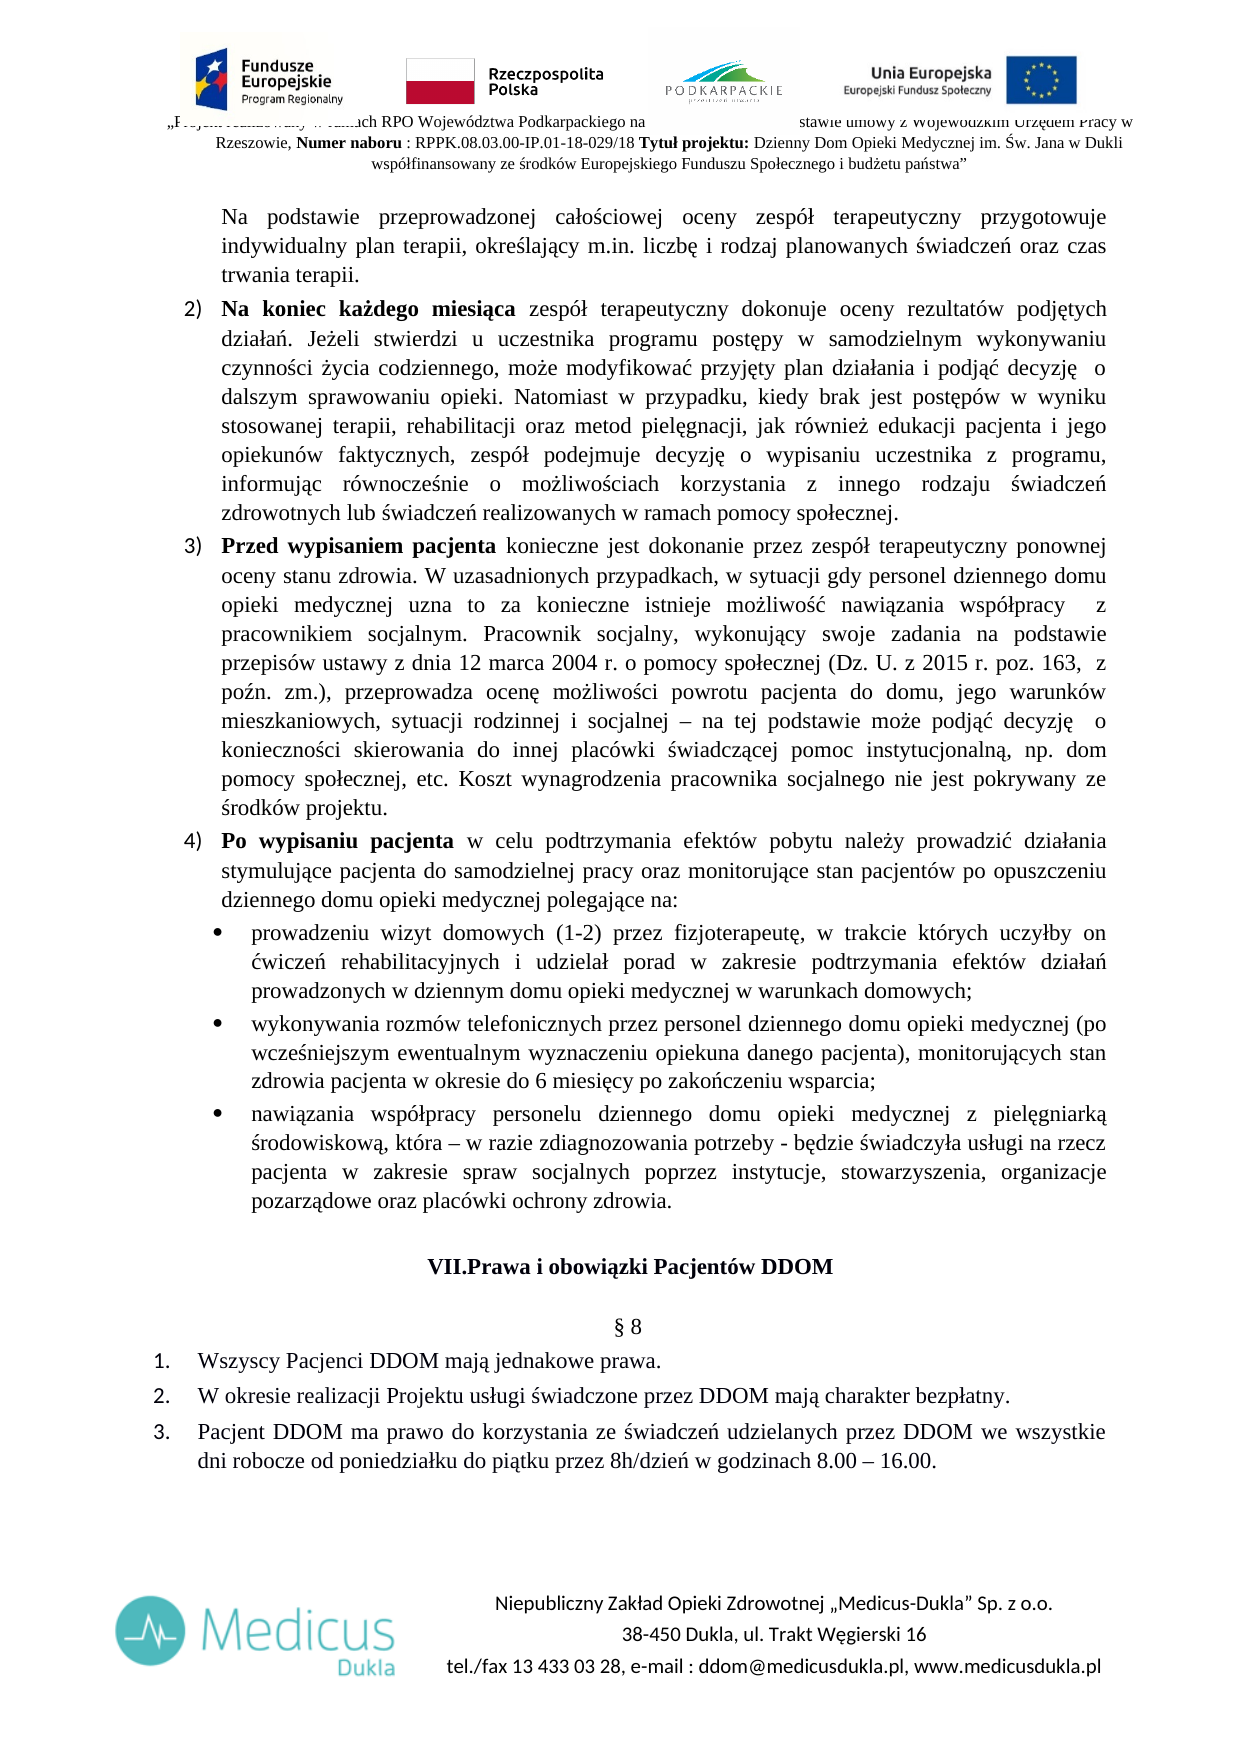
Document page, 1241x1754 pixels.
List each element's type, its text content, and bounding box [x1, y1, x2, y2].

list prowadzeniu wizyt domowych (1-2) przez fizjoterapeutę, w trakcie których uczyłby on ćwiczeń rehabilitacyjnych i udzielał porad w zakresie podtrzymania efektów działań prowadzonych w dziennym domu opieki medycznej w warunkach domowych; [213, 919, 1108, 1003]
picture [828, 40, 1092, 120]
picture [391, 43, 618, 119]
text VII.Prawa i obowiązki Pacjentów DDOM [194, 1253, 1067, 1280]
list Pacjent DDOM ma prawo do korzystania ze świadczeń udzielanych przez DDOM we wszystkie dni robocze od poniedziałku do piątku przez 8h/dzień w godzinach 8.00 – 16.00. [153, 1417, 1108, 1474]
list wykonywania rozmów telefonicznych przez personel dziennego domu opieki medycznej (po wcześniejszym ewentualnym wyznaczeniu opiekuna danego pacjenta), monitorujących stan zdrowia pacjenta w okresie do 6 miesięcy po zakończeniu wsparcia; [213, 1009, 1108, 1094]
picture [104, 1587, 413, 1683]
list Na koniec każdego miesiąca zespół terapeutyczny dokonuje oceny rezultatów podjętych działań. Jeżeli stwierdzi u uczestnika programu postępy w samodzielnym wykonywaniu czynności życia codziennego, może modyfikować przyjęty plan działania i podjąć decyzję o dalszym sprawowaniu opieki. Natomiast w przypadku, kiedy brak jest postępów w wyniku stosowanej terapii, rehabilitacji oraz metod pielęgnacji, jak również edukacji pacjenta i jego opiekunów faktycznych, zespół podejmuje decyzję o wypisaniu uczestnika z programu, informując równocześnie o możliwościach korzystania z innego rodzaju świadczeń zdrowotnych lub świadczeń realizowanych w ramach pomocy społecznej. [184, 294, 1108, 525]
picture [180, 32, 358, 126]
text Na podstawie przeprowadzonej całościowej oceny zespół terapeutyczny przygotowuje indywidualny plan terapii, określający m.in. liczbę i rodzaj planowanych świadczeń oraz czas trwania terapii. [221, 203, 1108, 288]
list nawiązania współpracy personelu dziennego domu opieki medycznej z pielęgniarką środowiskową, która – w razie zdiagnozowania potrzeby - będzie świadczyła usługi na rzecz pacjenta w zakresie spraw socjalnych poprzez instytucje, stowarzyszenia, organizacje pozarządowe oraz placówki ochrony zdrowia. [213, 1100, 1108, 1213]
list W okresie realizacji Projektu usługi świadczone przez DDOM mają charakter bezpłatny. [153, 1381, 1108, 1409]
list Po wypisaniu pacjenta w celu podtrzymania efektów pobytu należy prowadzić działania stymulujące pacjenta do samodzielnej pracy oraz monitorujące stan pacjentów po opuszczeniu dziennego domu opieki medycznej polegające na: [184, 826, 1108, 912]
list Wszyscy Pacjenci DDOM mają jednakowe prawa. [153, 1346, 1108, 1374]
list Przed wypisaniem pacjenta konieczne jest dokonanie przez zespół terapeutyczny ponownej oceny stanu zdrowia. W uzasadnionych przypadkach, w sytuacji gdy personel dziennego domu opieki medycznej uzna to za konieczne istnieje możliwość nawiązania współpracy z pracownikiem socjalnym. Pracownik socjalny, wykonujący swoje zadania na podstawie przepisów ustawy z dnia 12 marca 2004 r. o pomocy społecznej (Dz. U. z 2015 r. poz. 163, z poźn. zm.), przeprowadza ocenę możliwości powrotu pacjenta do domu, jego warunków mieszkaniowych, sytuacji rodzinnej i socjalnej – na tej podstawie może podjąć decyzję o konieczności skierowania do innej placówki świadczącej pomoc instytucjonalną, np. dom pomocy społecznej, etc. Koszt wynagrodzenia pracownika socjalnego nie jest pokrywany ze środków projektu. [184, 531, 1108, 820]
subtitle § 8 [194, 1313, 1061, 1339]
picture [648, 27, 800, 135]
